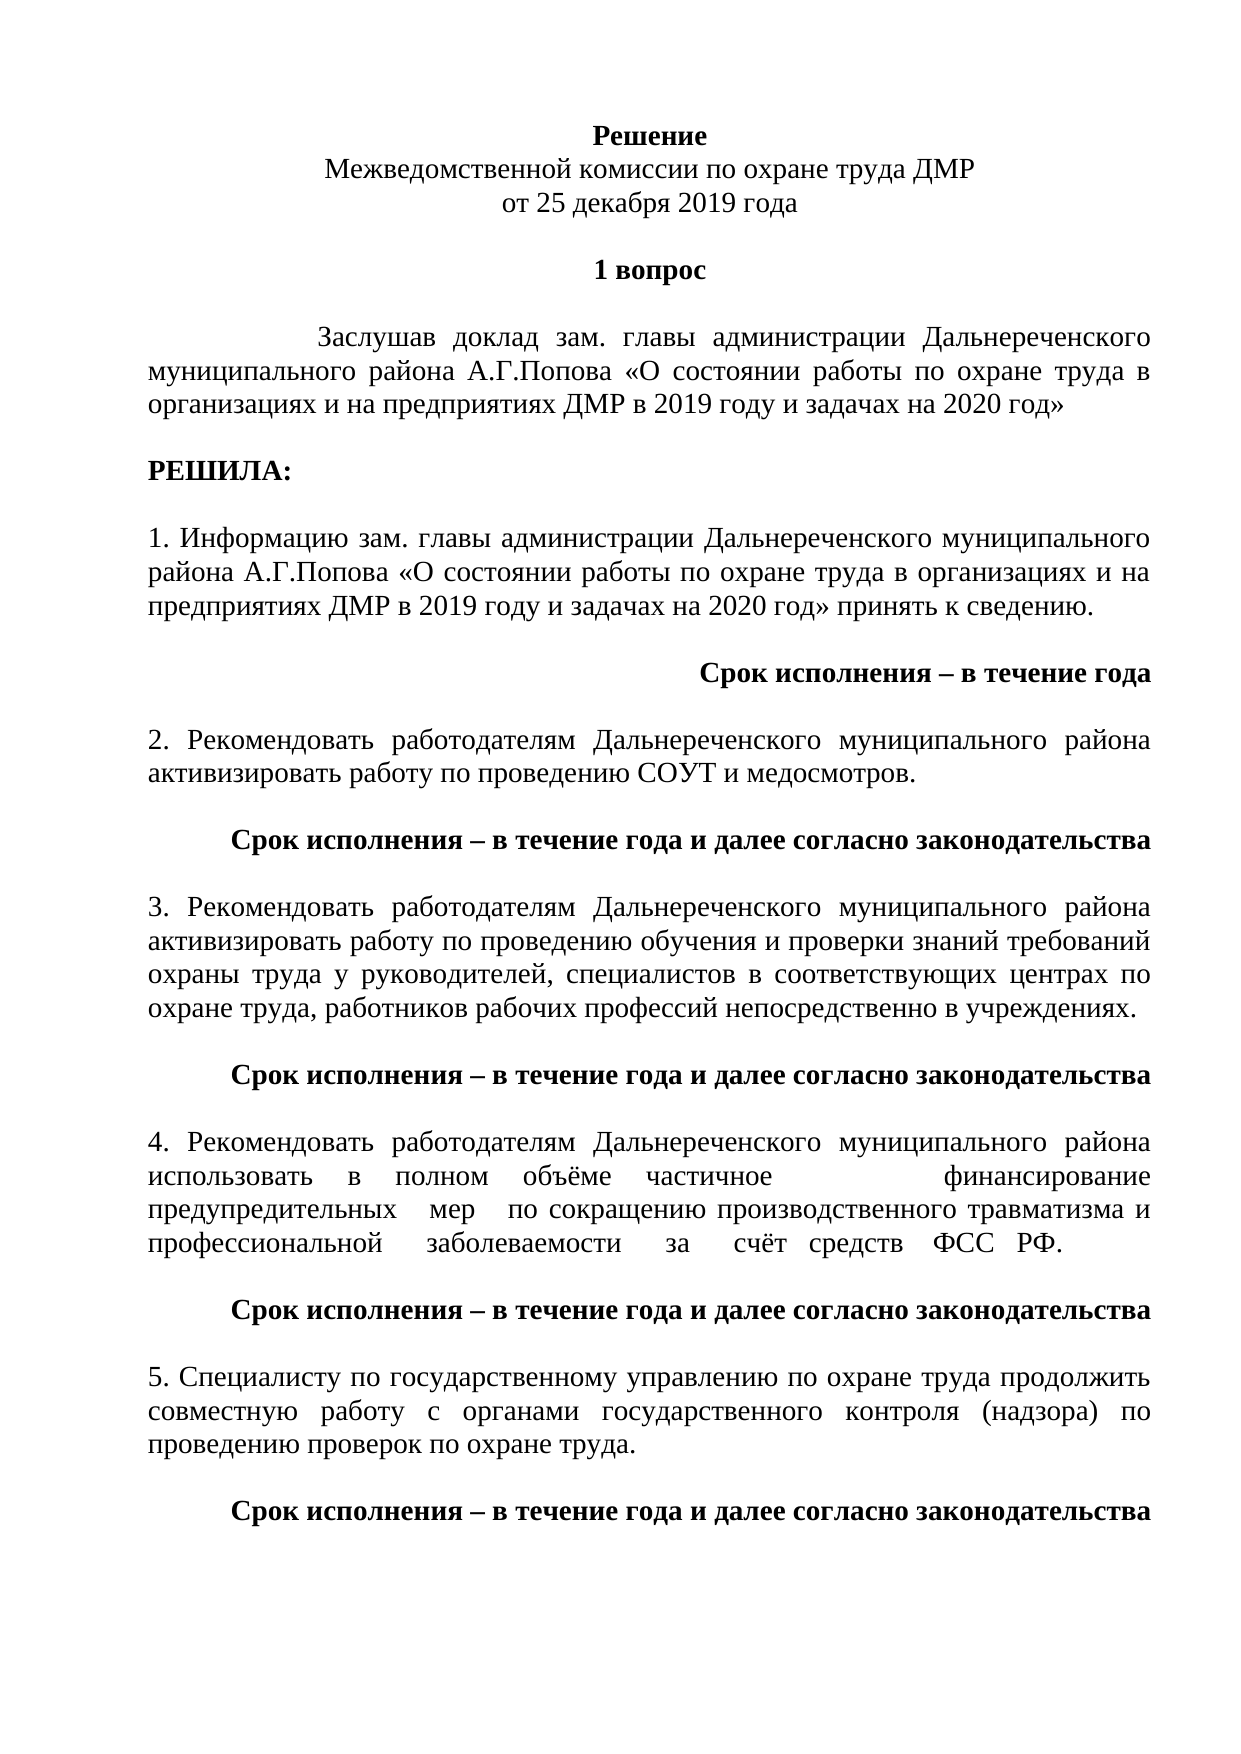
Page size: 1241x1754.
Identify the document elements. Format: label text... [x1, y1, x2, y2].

text РЕШИЛА: [148, 453, 1152, 487]
text 1 вопрос [148, 252, 1152, 286]
text Решение [148, 118, 1152, 152]
text Межведомственной комиссии по охране труда ДМР [148, 152, 1152, 185]
text от 25 декабря 2019 года [148, 185, 1152, 219]
text 3. Рекомендовать работодателям Дальнереченского муниципального района активизировать работу по проведению обучения и проверки знаний требований охраны труда у руководителей, специалистов в соответствующих центрах по охране труда, работников рабочих профессий непосредственно в учреждениях. [148, 889, 1152, 1024]
text 1. Информацию зам. главы администрации Дальнереченского муниципального района А.Г.Попова «О состоянии работы по охране труда в организациях и на предприятиях ДМР в 2019 году и задачах на 2020 год» принять к сведению. [148, 521, 1152, 621]
text Заслушав доклад зам. главы администрации Дальнереченского муниципального района А.Г.Попова «О состоянии работы по охране труда в организациях и на предприятиях ДМР в 2019 году и задачах на 2020 год» [148, 319, 1152, 420]
text Срок исполнения – в течение года и далее согласно законодательства [148, 1057, 1152, 1091]
text 4. Рекомендовать работодателям Дальнереченского муниципального района использовать в полном объёме частичное финансирование предупредительных мер по сокращению производственного травматизма и профессиональной заболеваемости за счёт средств ФСС РФ. [148, 1124, 1152, 1258]
text Срок исполнения – в течение года и далее согласно законодательства [148, 1292, 1152, 1326]
text Срок исполнения – в течение года [148, 655, 1152, 688]
text Срок исполнения – в течение года и далее согласно законодательства [148, 822, 1152, 856]
text 5. Специалисту по государственному управлению по охране труда продолжить совместную работу с органами государственного контроля (надзора) по проведению проверок по охране труда. [148, 1359, 1152, 1460]
text 2. Рекомендовать работодателям Дальнереченского муниципального района активизировать работу по проведению СОУТ и медосмотров. [148, 722, 1152, 789]
text Срок исполнения – в течение года и далее согласно законодательства [148, 1493, 1152, 1527]
